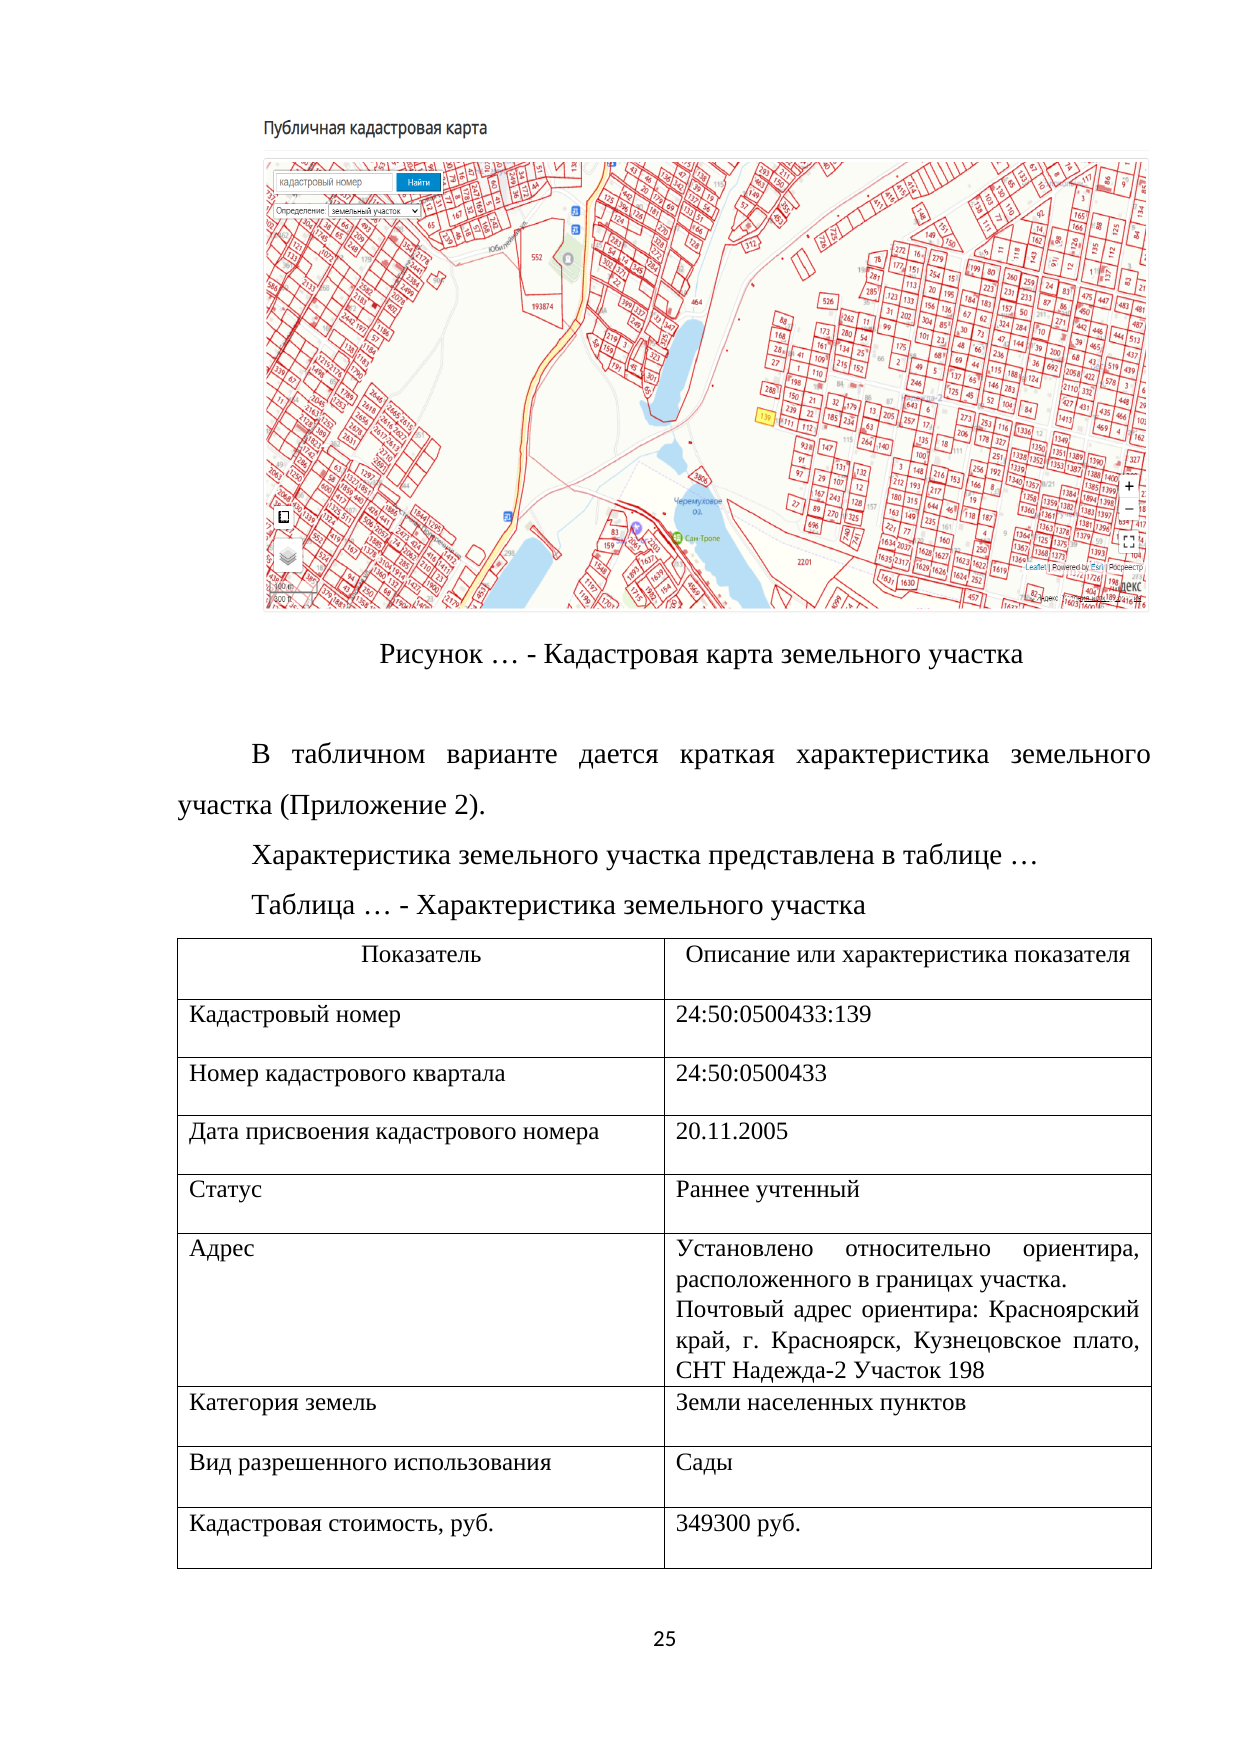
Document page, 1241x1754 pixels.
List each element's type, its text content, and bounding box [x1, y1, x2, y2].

table_cell Категория земель [178, 1387, 664, 1446]
table_header Описание или характеристика показателя [665, 939, 1151, 998]
table_cell Статус [178, 1175, 664, 1232]
table_cell Раннее учтенный [665, 1175, 1151, 1232]
table_cell 24:50:0500433:139 [665, 1000, 1151, 1057]
table_cell Кадастровая стоимость, руб. [178, 1508, 664, 1568]
table_cell Номер кадастрового квартала [178, 1058, 664, 1115]
table_cell Дата присвоения кадастрового номера [178, 1116, 664, 1173]
table_cell Земли населенных пунктов [665, 1387, 1151, 1446]
table_cell Установлено относительно ориентира, расположенного в границах участка. Почтовый адрес ориентира: Красноярский край, г. Красноярск, Кузнецовское плато, СНТ Надежда-2 Участок 198 [665, 1234, 1151, 1386]
text Рисунок … - Кадастровая карта земельного участка [177, 636, 1152, 669]
table_cell Адрес [178, 1234, 664, 1386]
table_cell Кадастровый номер [178, 1000, 664, 1057]
table_header Показатель [178, 939, 664, 998]
table_cell 20.11.2005 [665, 1116, 1151, 1173]
table_cell Сады [665, 1447, 1151, 1507]
text В табличном варианте дается краткая характеристика земельного участка (Приложение 2). [177, 736, 1152, 820]
text Таблица … - Характеристика земельного участка [177, 887, 1152, 921]
table_cell Вид разрешенного использования [178, 1447, 664, 1507]
table_cell 24:50:0500433 [665, 1058, 1151, 1115]
text Характеристика земельного участка представлена в таблице … [177, 837, 1152, 871]
picture [251, 118, 1165, 622]
table_cell 349300 руб. [665, 1508, 1151, 1568]
